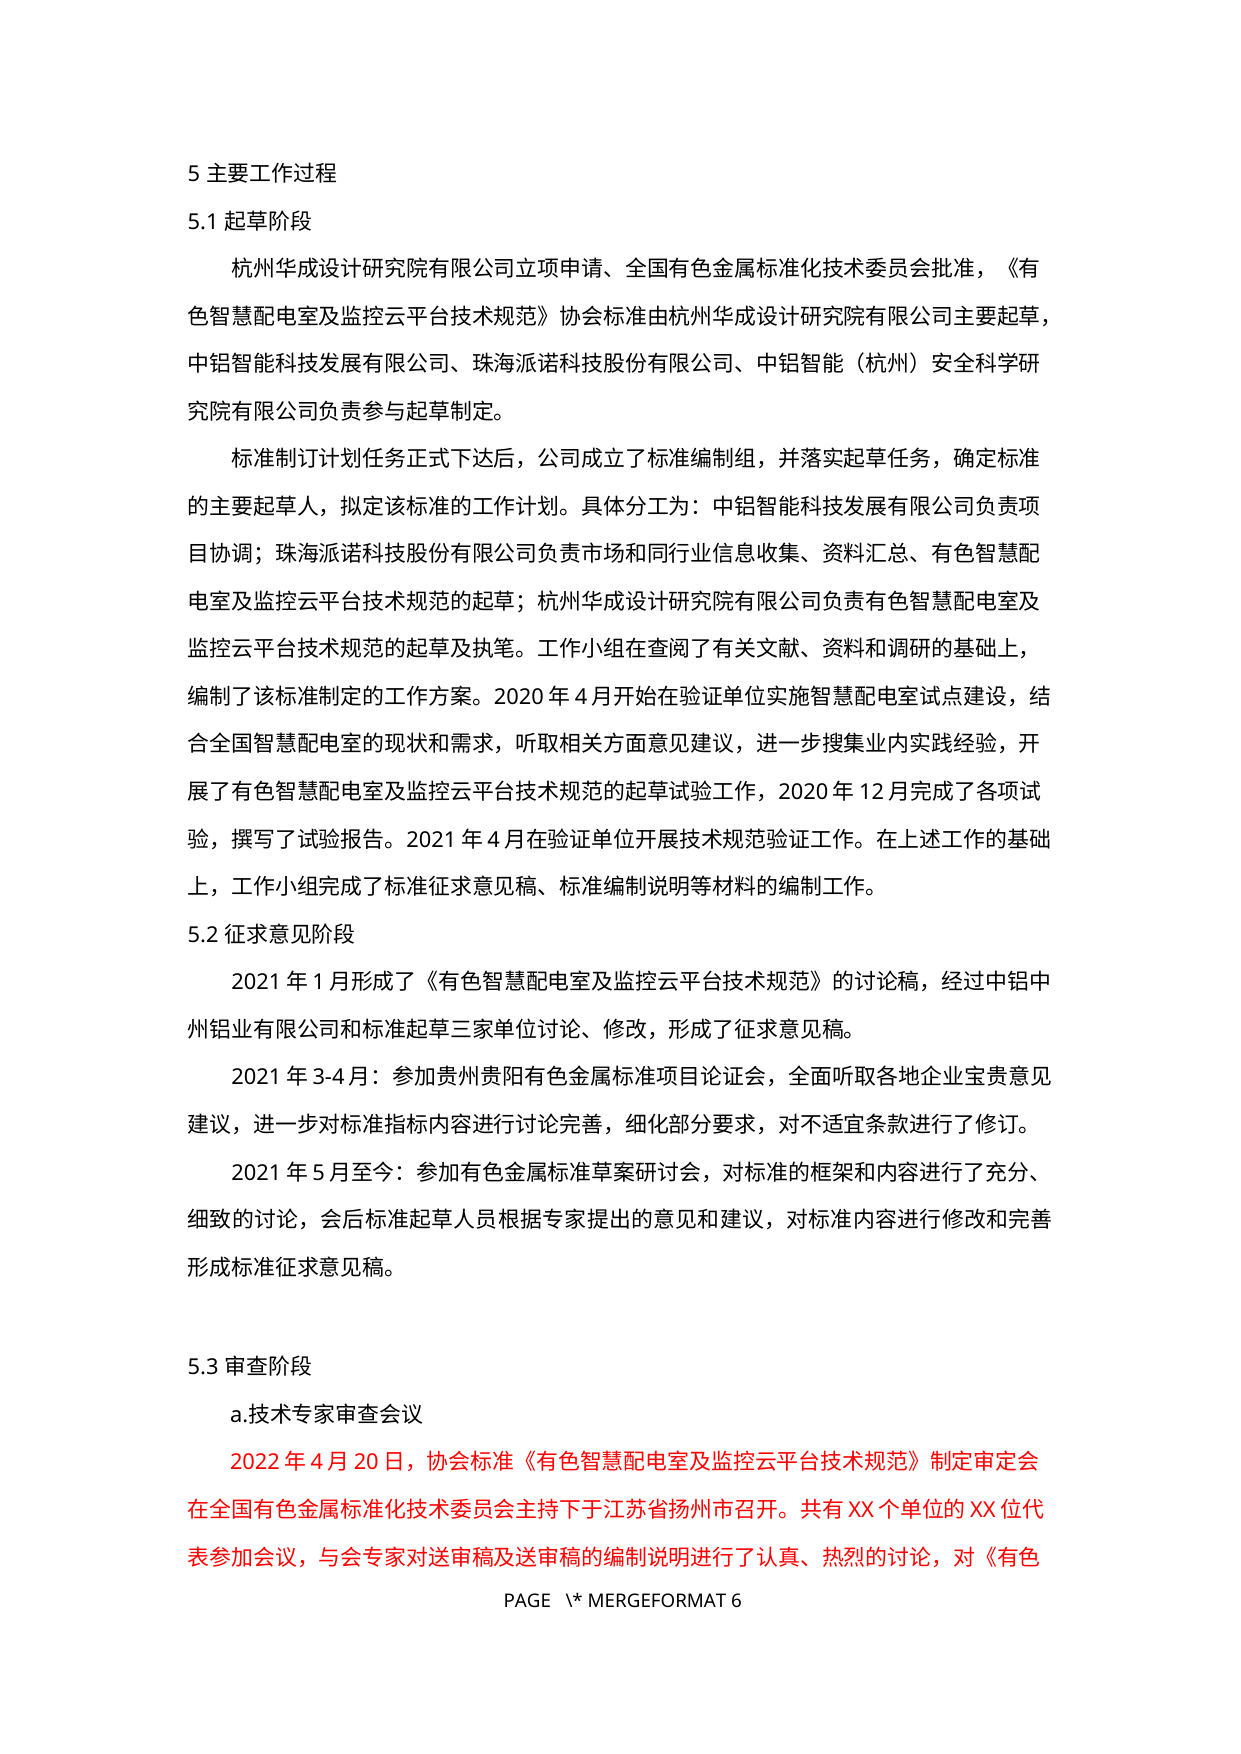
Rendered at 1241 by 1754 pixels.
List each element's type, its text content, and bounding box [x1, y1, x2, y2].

text 5 主要工作过程 [187, 156, 1053, 188]
text 杭州华成设计研究院有限公司立项申请、全国有色金属标准化技术委员会批准，《有色智慧配电室及监控云平台技术规范》协会标准由杭州华成设计研究院有限公司主要起草，中铝智能科技发展有限公司、珠海派诺科技股份有限公司、中铝智能（杭州）安全科学研究院有限公司负责参与起草制定。 [187, 251, 1053, 426]
text 2021年3-4月：参加贵州贵阳有色金属标准项目论证会，全面听取各地企业宝贵意见建议，进一步对标准指标内容进行讨论完善，细化部分要求，对不适宜条款进行了修订。 [187, 1059, 1053, 1139]
text 标准制订计划任务正式下达后，公司成立了标准编制组，并落实起草任务，确定标准的主要起草人，拟定该标准的工作计划。具体分工为：中铝智能科技发展有限公司负责项目协调；珠海派诺科技股份有限公司负责市场和同行业信息收集、资料汇总、有色智慧配电室及监控云平台技术规范的起草；杭州华成设计研究院有限公司负责有色智慧配电室及监控云平台技术规范的起草及执笔。工作小组在查阅了有关文献、资料和调研的基础上，编制了该标准制定的工作方案。2020年4月开始在验证单位实施智慧配电室试点建设，结合全国智慧配电室的现状和需求，听取相关方面意见建议，进一步搜集业内实践经验，开展了有色智慧配电室及监控云平台技术规范的起草试验工作，2020年12月完成了各项试验，撰写了试验报告。2021年4月在验证单位开展技术规范验证工作。在上述工作的基础上，工作小组完成了标准征求意见稿、标准编制说明等材料的编制工作。 [187, 441, 1053, 901]
text 5.1 起草阶段 [187, 204, 1053, 236]
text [187, 1444, 1053, 1571]
text 5.2 征求意见阶段 [187, 917, 1053, 948]
text 2021年5月至今：参加有色金属标准草案研讨会，对标准的框架和内容进行了充分、细致的讨论，会后标准起草人员根据专家提出的意见和建议，对标准内容进行修改和完善，形成标准征求意见稿。 [187, 1154, 1053, 1281]
text 2021年1月形成了《有色智慧配电室及监控云平台技术规范》的讨论稿，经过中铝中州铝业有限公司和标准起草三家单位讨论、修改，形成了征求意见稿。 [187, 964, 1053, 1043]
text a.技术专家审查会议 [187, 1397, 1053, 1428]
text 5.3 审查阶段 [187, 1349, 1053, 1381]
